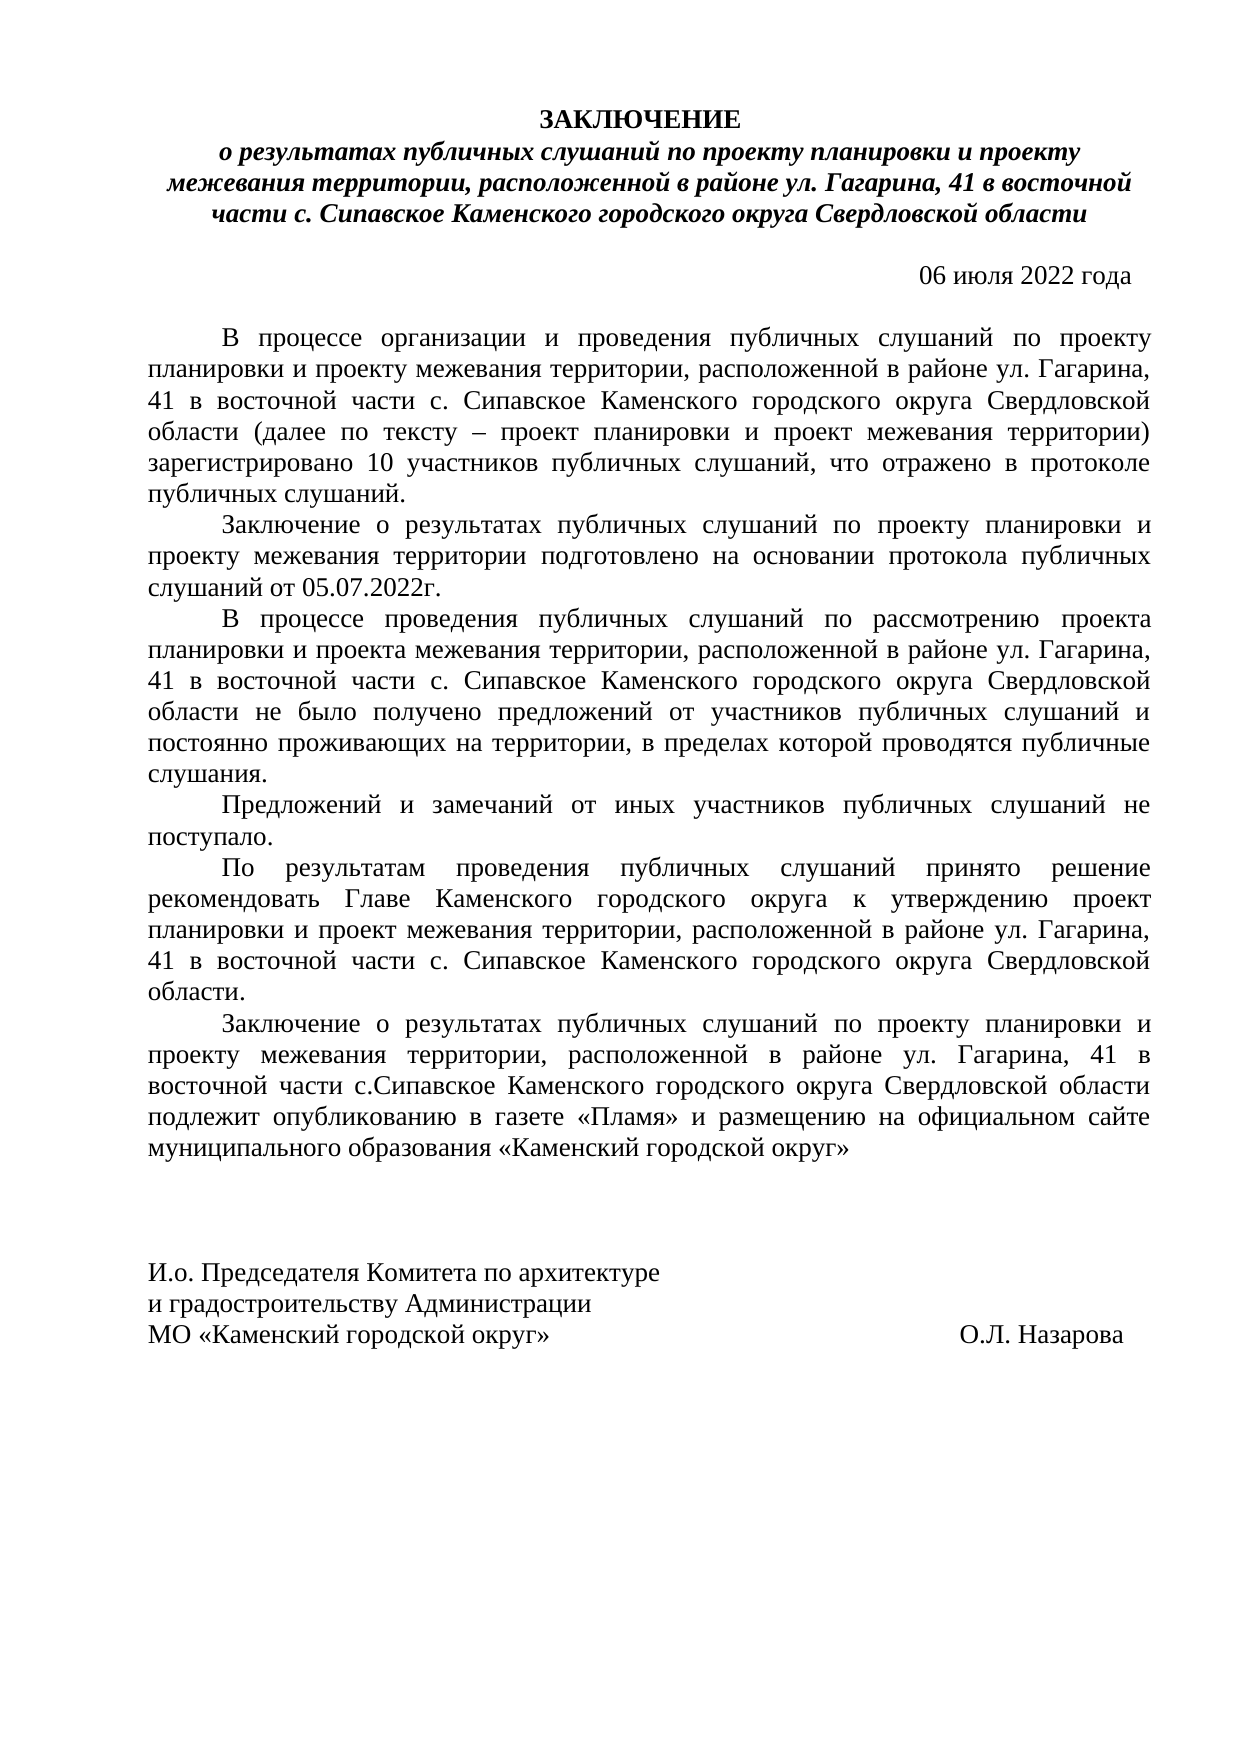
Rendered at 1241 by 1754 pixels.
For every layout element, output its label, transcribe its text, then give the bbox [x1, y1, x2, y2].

text Заключение о результатах публичных слушаний по проекту планировки и проекту межевания территории, расположенной в районе ул. Гагарина, 41 в восточной части с.Сипавское Каменского городского округа Свердловской области подлежит опубликованию в газете «Пламя» и размещению на официальном сайте муниципального образования «Каменский городской округ» [148, 1007, 1152, 1162]
text В процессе проведения публичных слушаний по рассмотрению проекта планировки и проекта межевания территории, расположенной в районе ул. Гагарина, 41 в восточной части с. Сипавское Каменского городского округа Свердловской области не было получено предложений от участников публичных слушаний и постоянно проживающих на территории, в пределах которой проводятся публичные слушания. [148, 602, 1152, 789]
text Предложений и замечаний от иных участников публичных слушаний не поступало. [148, 789, 1152, 851]
text и градостроительству Администрации [148, 1287, 1152, 1318]
text ЗАКЛЮЧЕНИЕ [129, 103, 1152, 134]
text 06 июля 2022 года [811, 259, 1152, 290]
text МО «Каменский городской округ» О.Л. Назарова [148, 1318, 1152, 1380]
text По результатам проведения публичных слушаний принято решение рекомендовать Главе Каменского городского округа к утверждению проект планировки и проект межевания территории, расположенной в районе ул. Гагарина, 41 в восточной части с. Сипавское Каменского городского округа Свердловской области. [148, 851, 1152, 1007]
text И.о. Председателя Комитета по архитектуре [148, 1256, 1152, 1287]
text Заключение о результатах публичных слушаний по проекту планировки и проекту межевания территории подготовлено на основании протокола публичных слушаний от 05.07.2022г. [148, 508, 1152, 602]
text В процессе организации и проведения публичных слушаний по проекту планировки и проекту межевания территории, расположенной в районе ул. Гагарина, 41 в восточной части с. Сипавское Каменского городского округа Свердловской области (далее по тексту – проект планировки и проект межевания территории) зарегистрировано 10 участников публичных слушаний, что отражено в протоколе публичных слушаний. [148, 321, 1152, 508]
text о результатах публичных слушаний по проекту планировки и проекту межевания территории, расположенной в районе ул. Гагарина, 41 в восточной части с. Сипавское Каменского городского округа Свердловской области [148, 134, 1152, 228]
